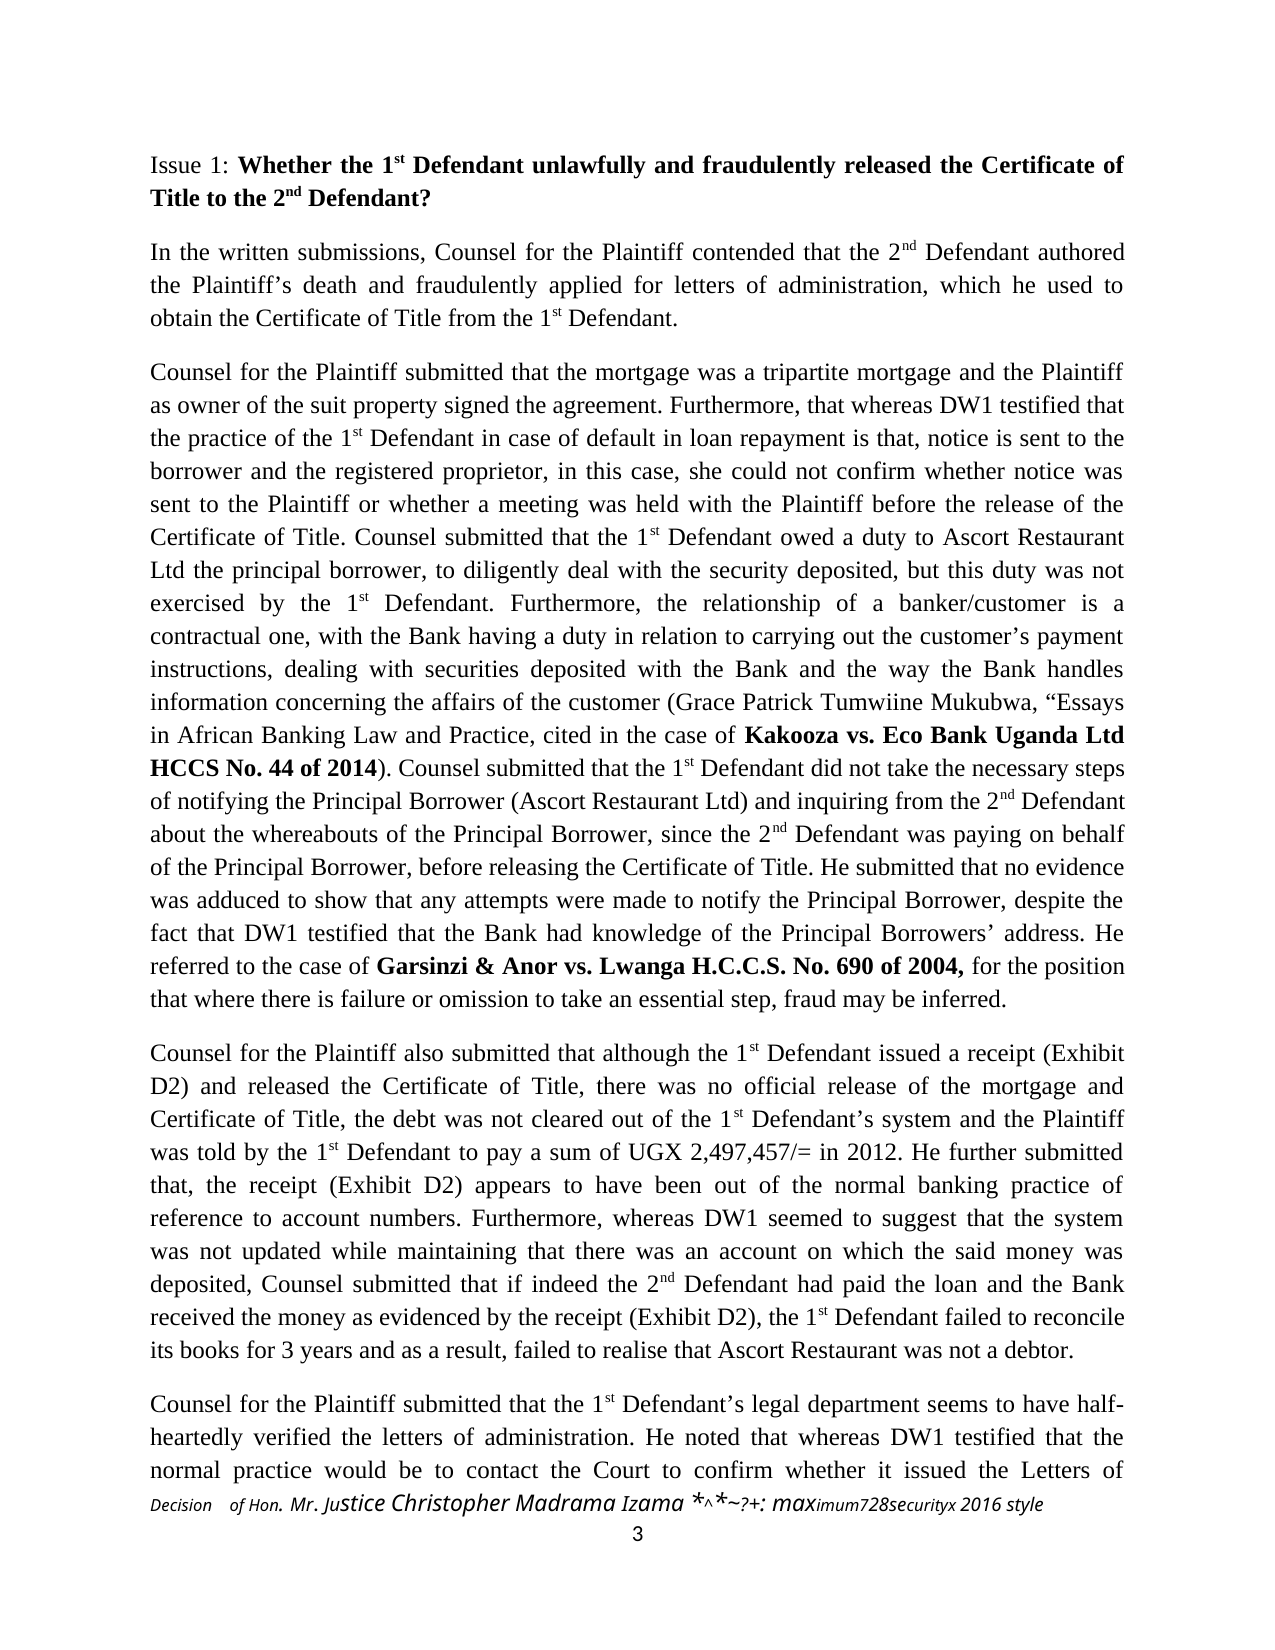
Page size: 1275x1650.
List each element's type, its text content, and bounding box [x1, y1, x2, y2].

text Counsel for the Plaintiff submitted that the mortgage was a tripartite mortgage and the Plaintiff as owner of the suit property signed the agreement. Furthermore, that whereas DW1 testified that the practice of the 1st Defendant in case of default in loan repayment is that, notice is sent to the borrower and the registered proprietor, in this case, she could not confirm whether notice was sent to the Plaintiff or whether a meeting was held with the Plaintiff before the release of the Certificate of Title. Counsel submitted that the 1st Defendant owed a duty to Ascort Restaurant Ltd the principal borrower, to diligently deal with the security deposited, but this duty was not exercised by the 1st Defendant. Furthermore, the relationship of a banker/customer is a contractual one, with the Bank having a duty in relation to carrying out the customer’s payment instructions, dealing with securities deposited with the Bank and the way the Bank handles information concerning the affairs of the customer (Grace Patrick Tumwiine Mukubwa, “Essays in African Banking Law and Practice, cited in the case of Kakooza vs. Eco Bank Uganda Ltd HCCS No. 44 of 2014). Counsel submitted that the 1st Defendant did not take the necessary steps of notifying the Principal Borrower (Ascort Restaurant Ltd) and inquiring from the 2nd Defendant about the whereabouts of the Principal Borrower, since the 2nd Defendant was paying on behalf of the Principal Borrower, before releasing the Certificate of Title. He submitted that no evidence was adduced to show that any attempts were made to notify the Principal Borrower, despite the fact that DW1 testified that the Bank had knowledge of the Principal Borrowers’ address. He referred to the case of Garsinzi & Anor vs. Lwanga H.C.C.S. No. 690 of 2004, for the position that where there is failure or omission to take an essential step, fraud may be inferred. [150, 357, 1125, 1013]
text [150, 1389, 1125, 1484]
text Counsel for the Plaintiff also submitted that although the 1st Defendant issued a receipt (Exhibit D2) and released the Certificate of Title, there was no official release of the mortgage and Certificate of Title, the debt was not cleared out of the 1st Defendant’s system and the Plaintiff was told by the 1st Defendant to pay a sum of UGX 2,497,457/= in 2012. He further submitted that, the receipt (Exhibit D2) appears to have been out of the normal banking practice of reference to account numbers. Furthermore, whereas DW1 seemed to suggest that the system was not updated while maintaining that there was an account on which the said money was deposited, Counsel submitted that if indeed the 2nd Defendant had paid the loan and the Bank received the money as evidenced by the receipt (Exhibit D2), the 1st Defendant failed to reconcile its books for 3 years and as a result, failed to realise that Ascort Restaurant was not a debtor. [150, 1038, 1125, 1364]
text Issue 1: Whether the 1st Defendant unlawfully and fraudulently released the Certificate of Title to the 2nd Defendant? [150, 150, 1125, 212]
text In the written submissions, Counsel for the Plaintiff contended that the 2nd Defendant authored the Plaintiff’s death and fraudulently applied for letters of administration, which he used to obtain the Certificate of Title from the 1st Defendant. [150, 237, 1125, 332]
